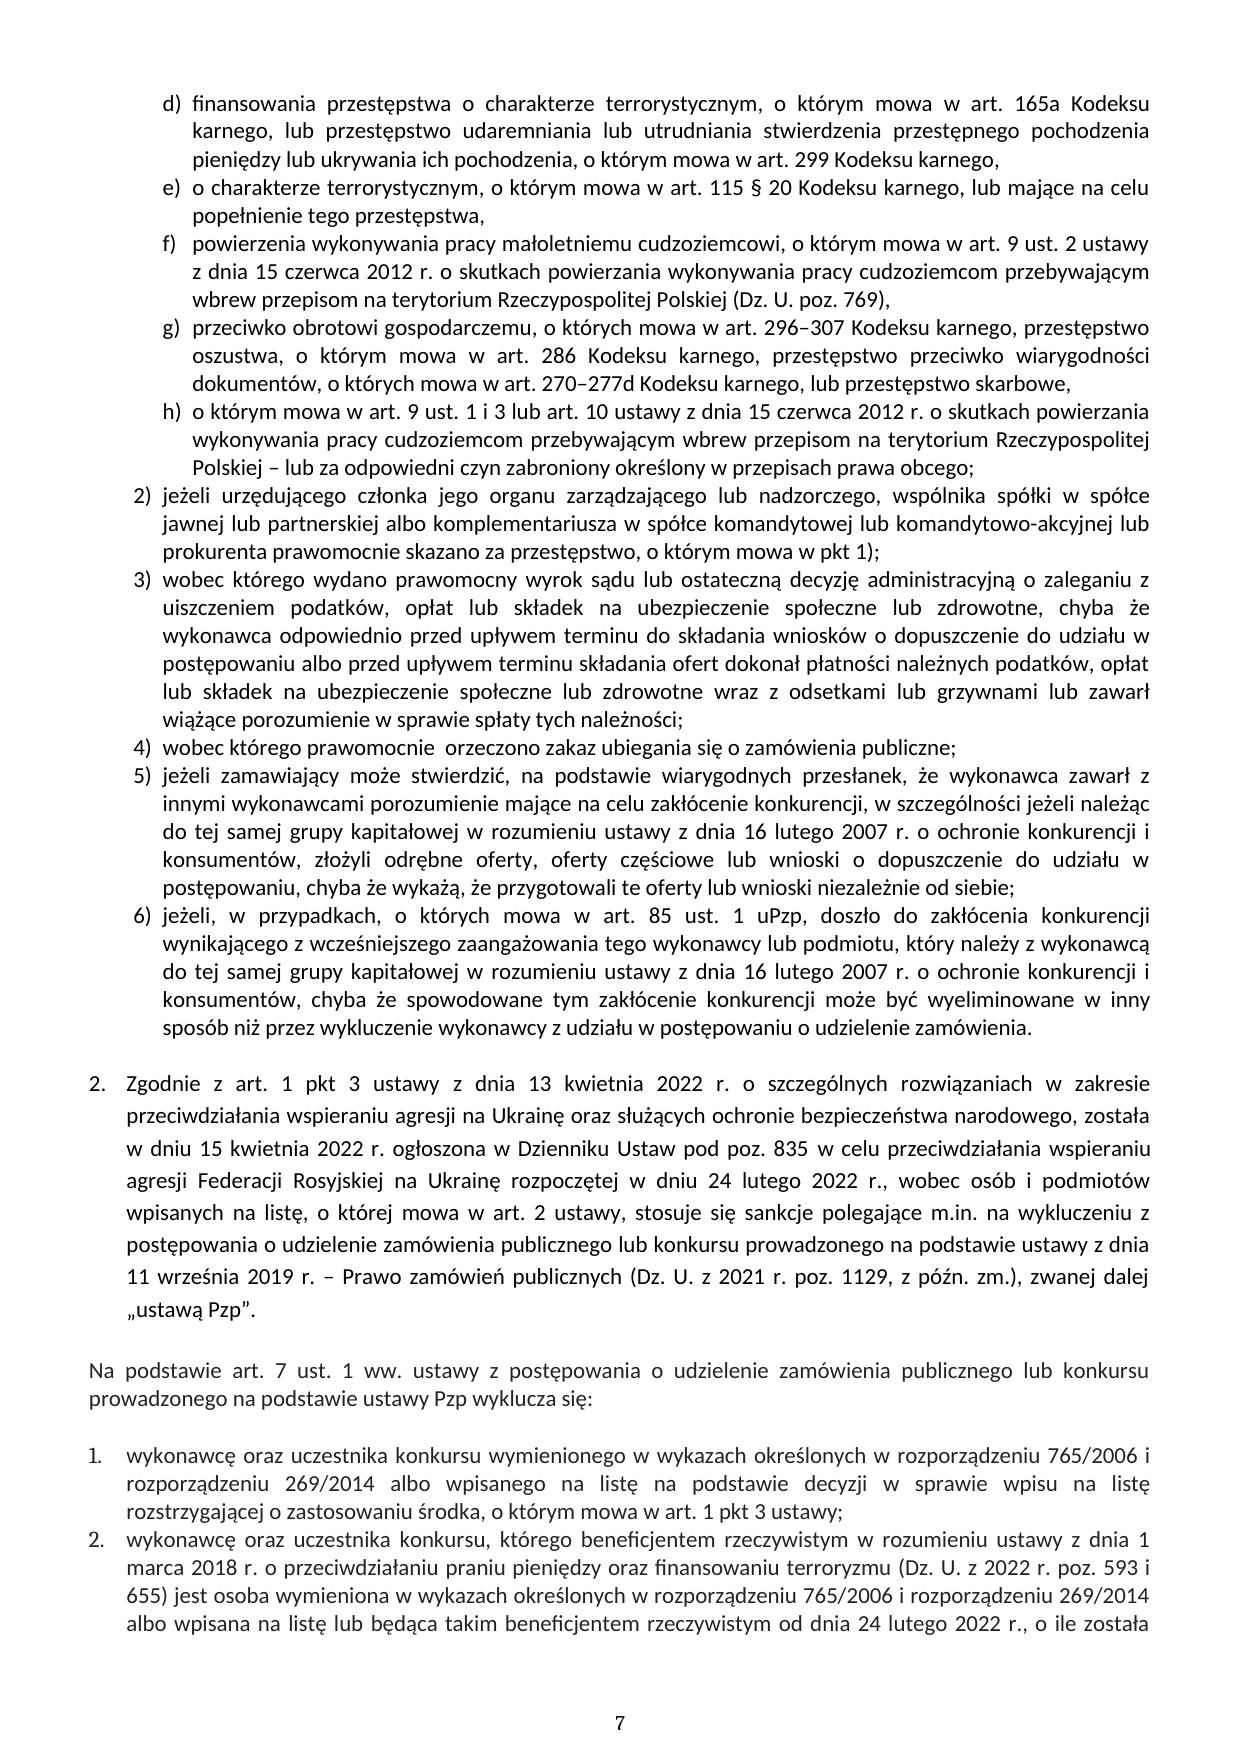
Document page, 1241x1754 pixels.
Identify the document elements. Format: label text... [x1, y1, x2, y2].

list o charakterze terrorystycznym, o którym mowa w art. 115 § 20 Kodeksu karnego, lub mające na celu popełnienie tego przestępstwa, [162, 173, 1152, 229]
list Zgodnie z art. 1 pkt 3 ustawy z dnia 13 kwietnia 2022 r. o szczególnych rozwiązaniach w zakresie przeciwdziałania wspieraniu agresji na Ukrainę oraz służących ochronie bezpieczeństwa narodowego, została w dniu 15 kwietnia 2022 r. ogłoszona w Dzienniku Ustaw pod poz. 835 w celu przeciwdziałania wspieraniu agresji Federacji Rosyjskiej na Ukrainę rozpoczętej w dniu 24 lutego 2022 r., wobec osób i podmiotów wpisanych na listę, o której mowa w art. 2 ustawy, stosuje się sankcje polegające m.in. na wykluczeniu z postępowania o udzielenie zamówienia publicznego lub konkursu prowadzonego na podstawie ustawy z dnia 11 września 2019 r. – Prawo zamówień publicznych (Dz. U. z 2021 r. poz. 1129, z późn. zm.), zwanej dalej „ustawą Pzp”. [89, 1069, 1152, 1323]
list powierzenia wykonywania pracy małoletniemu cudzoziemcowi, o którym mowa w art. 9 ust. 2 ustawy z dnia 15 czerwca 2012 r. o skutkach powierzania wykonywania pracy cudzoziemcom przebywającym wbrew przepisom na terytorium Rzeczypospolitej Polskiej (Dz. U. poz. 769), [162, 229, 1152, 313]
list jeżeli zamawiający może stwierdzić, na podstawie wiarygodnych przesłanek, że wykonawca zawarł z innymi wykonawcami porozumienie mające na celu zakłócenie konkurencji, w szczególności jeżeli należąc do tej samej grupy kapitałowej w rozumieniu ustawy z dnia 16 lutego 2007 r. o ochronie konkurencji i konsumentów, złożyli odrębne oferty, oferty częściowe lub wnioski o dopuszczenie do udziału w postępowaniu, chyba że wykażą, że przygotowali te oferty lub wnioski niezależnie od siebie; [133, 761, 1152, 901]
text Na podstawie art. 7 ust. 1 ww. ustawy z postępowania o udzielenie zamówienia publicznego lub konkursu prowadzonego na podstawie ustawy Pzp wyklucza się: [89, 1356, 1152, 1412]
list jeżeli urzędującego członka jego organu zarządzającego lub nadzorczego, wspólnika spółki w spółce jawnej lub partnerskiej albo komplementariusza w spółce komandytowej lub komandytowo-akcyjnej lub prokurenta prawomocnie skazano za przestępstwo, o którym mowa w pkt 1); [133, 481, 1152, 565]
list finansowania przestępstwa o charakterze terrorystycznym, o którym mowa w art. 165a Kodeksu karnego, lub przestępstwo udaremniania lub utrudniania stwierdzenia przestępnego pochodzenia pieniędzy lub ukrywania ich pochodzenia, o którym mowa w art. 299 Kodeksu karnego, [162, 89, 1152, 173]
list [89, 1525, 1152, 1637]
list wobec którego prawomocnie orzeczono zakaz ubiegania się o zamówienia publiczne; [133, 733, 1152, 761]
list o którym mowa w art. 9 ust. 1 i 3 lub art. 10 ustawy z dnia 15 czerwca 2012 r. o skutkach powierzania wykonywania pracy cudzoziemcom przebywającym wbrew przepisom na terytorium Rzeczypospolitej Polskiej – lub za odpowiedni czyn zabroniony określony w przepisach prawa obcego; [162, 397, 1152, 481]
list wobec którego wydano prawomocny wyrok sądu lub ostateczną decyzję administracyjną o zaleganiu z uiszczeniem podatków, opłat lub składek na ubezpieczenie społeczne lub zdrowotne, chyba że wykonawca odpowiednio przed upływem terminu do składania wniosków o dopuszczenie do udziału w postępowaniu albo przed upływem terminu składania ofert dokonał płatności należnych podatków, opłat lub składek na ubezpieczenie społeczne lub zdrowotne wraz z odsetkami lub grzywnami lub zawarł wiążące porozumienie w sprawie spłaty tych należności; [133, 565, 1152, 733]
list wykonawcę oraz uczestnika konkursu wymienionego w wykazach określonych w rozporządzeniu 765/2006 i rozporządzeniu 269/2014 albo wpisanego na listę na podstawie decyzji w sprawie wpisu na listę rozstrzygającej o zastosowaniu środka, o którym mowa w art. 1 pkt 3 ustawy; [89, 1441, 1152, 1525]
list przeciwko obrotowi gospodarczemu, o których mowa w art. 296–307 Kodeksu karnego, przestępstwo oszustwa, o którym mowa w art. 286 Kodeksu karnego, przestępstwo przeciwko wiarygodności dokumentów, o których mowa w art. 270–277d Kodeksu karnego, lub przestępstwo skarbowe, [162, 313, 1152, 397]
list jeżeli, w przypadkach, o których mowa w art. 85 ust. 1 uPzp, doszło do zakłócenia konkurencji wynikającego z wcześniejszego zaangażowania tego wykonawcy lub podmiotu, który należy z wykonawcą do tej samej grupy kapitałowej w rozumieniu ustawy z dnia 16 lutego 2007 r. o ochronie konkurencji i konsumentów, chyba że spowodowane tym zakłócenie konkurencji może być wyeliminowane w inny sposób niż przez wykluczenie wykonawcy z udziału w postępowaniu o udzielenie zamówienia. [133, 901, 1152, 1041]
